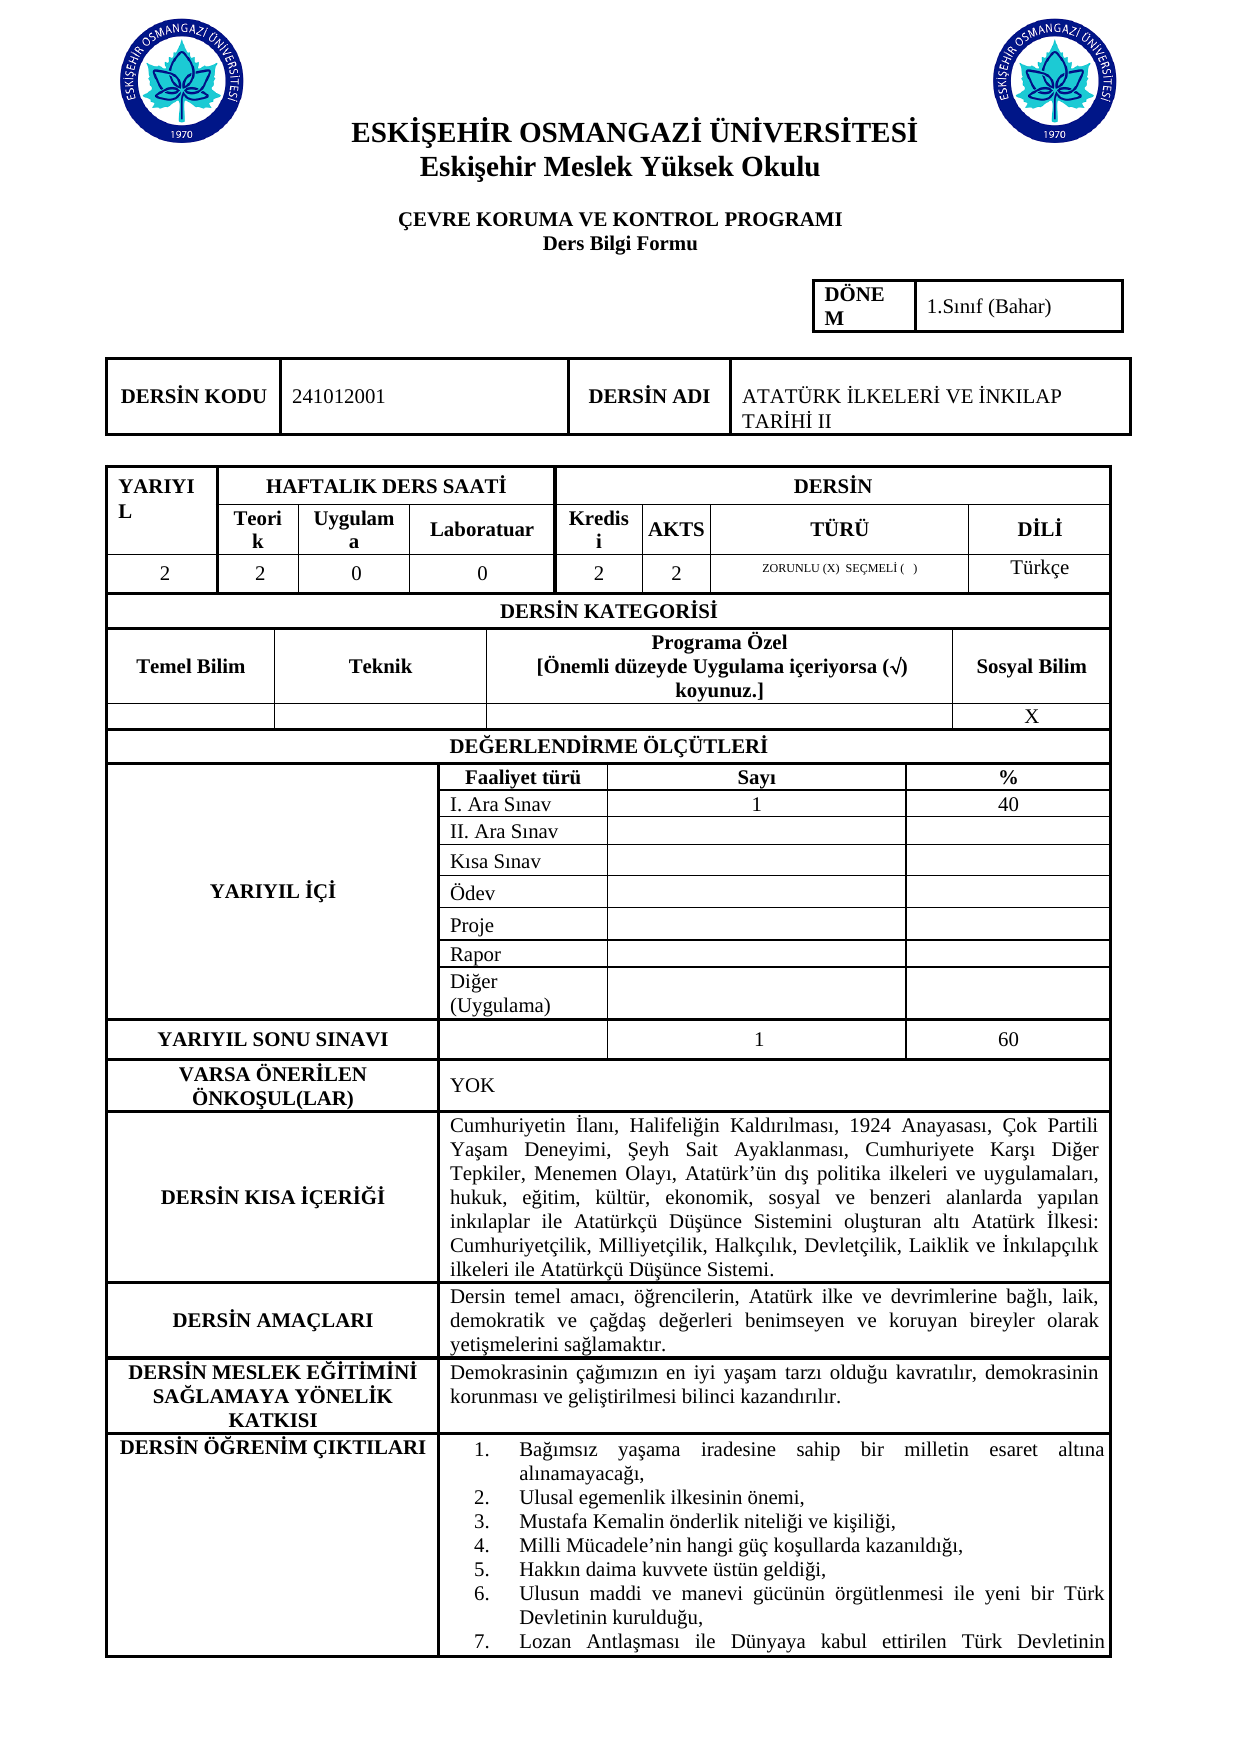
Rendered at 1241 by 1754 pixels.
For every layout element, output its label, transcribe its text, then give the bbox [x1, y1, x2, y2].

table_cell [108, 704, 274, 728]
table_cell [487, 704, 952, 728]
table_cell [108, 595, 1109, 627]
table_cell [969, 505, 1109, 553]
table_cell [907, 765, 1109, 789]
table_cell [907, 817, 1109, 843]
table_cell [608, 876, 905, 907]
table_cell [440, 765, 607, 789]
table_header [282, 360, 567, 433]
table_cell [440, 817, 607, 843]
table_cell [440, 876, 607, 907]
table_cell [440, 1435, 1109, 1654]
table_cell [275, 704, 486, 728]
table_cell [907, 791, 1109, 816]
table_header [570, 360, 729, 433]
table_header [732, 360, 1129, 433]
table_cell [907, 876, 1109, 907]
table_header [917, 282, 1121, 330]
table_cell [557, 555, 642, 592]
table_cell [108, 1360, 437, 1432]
picture [991, 17, 1118, 143]
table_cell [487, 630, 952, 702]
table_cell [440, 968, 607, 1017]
text ÇEVRE KORUMA VE KONTROL PROGRAMI [118, 207, 1122, 231]
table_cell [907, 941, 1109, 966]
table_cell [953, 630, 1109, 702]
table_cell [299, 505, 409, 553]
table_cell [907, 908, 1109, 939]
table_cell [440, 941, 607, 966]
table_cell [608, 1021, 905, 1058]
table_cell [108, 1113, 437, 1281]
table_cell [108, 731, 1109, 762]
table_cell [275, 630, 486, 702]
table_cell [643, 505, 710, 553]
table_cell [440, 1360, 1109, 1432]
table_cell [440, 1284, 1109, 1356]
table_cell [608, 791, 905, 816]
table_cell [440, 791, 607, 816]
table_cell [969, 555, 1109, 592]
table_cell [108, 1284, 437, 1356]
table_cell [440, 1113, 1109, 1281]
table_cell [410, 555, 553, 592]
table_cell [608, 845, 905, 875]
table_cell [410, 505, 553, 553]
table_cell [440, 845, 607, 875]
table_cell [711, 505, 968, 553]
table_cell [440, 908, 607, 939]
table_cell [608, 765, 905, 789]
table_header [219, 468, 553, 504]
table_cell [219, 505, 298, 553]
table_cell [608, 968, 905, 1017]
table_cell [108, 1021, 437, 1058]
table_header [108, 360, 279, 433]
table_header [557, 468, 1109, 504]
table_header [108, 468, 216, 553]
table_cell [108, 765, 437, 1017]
text Ders Bilgi Formu [118, 231, 1122, 255]
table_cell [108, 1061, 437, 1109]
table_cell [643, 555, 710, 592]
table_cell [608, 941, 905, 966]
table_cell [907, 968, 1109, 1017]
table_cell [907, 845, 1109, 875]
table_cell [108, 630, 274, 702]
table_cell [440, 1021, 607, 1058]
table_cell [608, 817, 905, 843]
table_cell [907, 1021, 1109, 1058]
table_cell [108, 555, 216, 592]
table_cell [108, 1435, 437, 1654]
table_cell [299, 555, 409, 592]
picture [118, 17, 245, 143]
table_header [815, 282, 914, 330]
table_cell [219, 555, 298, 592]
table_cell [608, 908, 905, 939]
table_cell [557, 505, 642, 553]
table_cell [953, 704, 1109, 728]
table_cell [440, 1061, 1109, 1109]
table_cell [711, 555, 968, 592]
